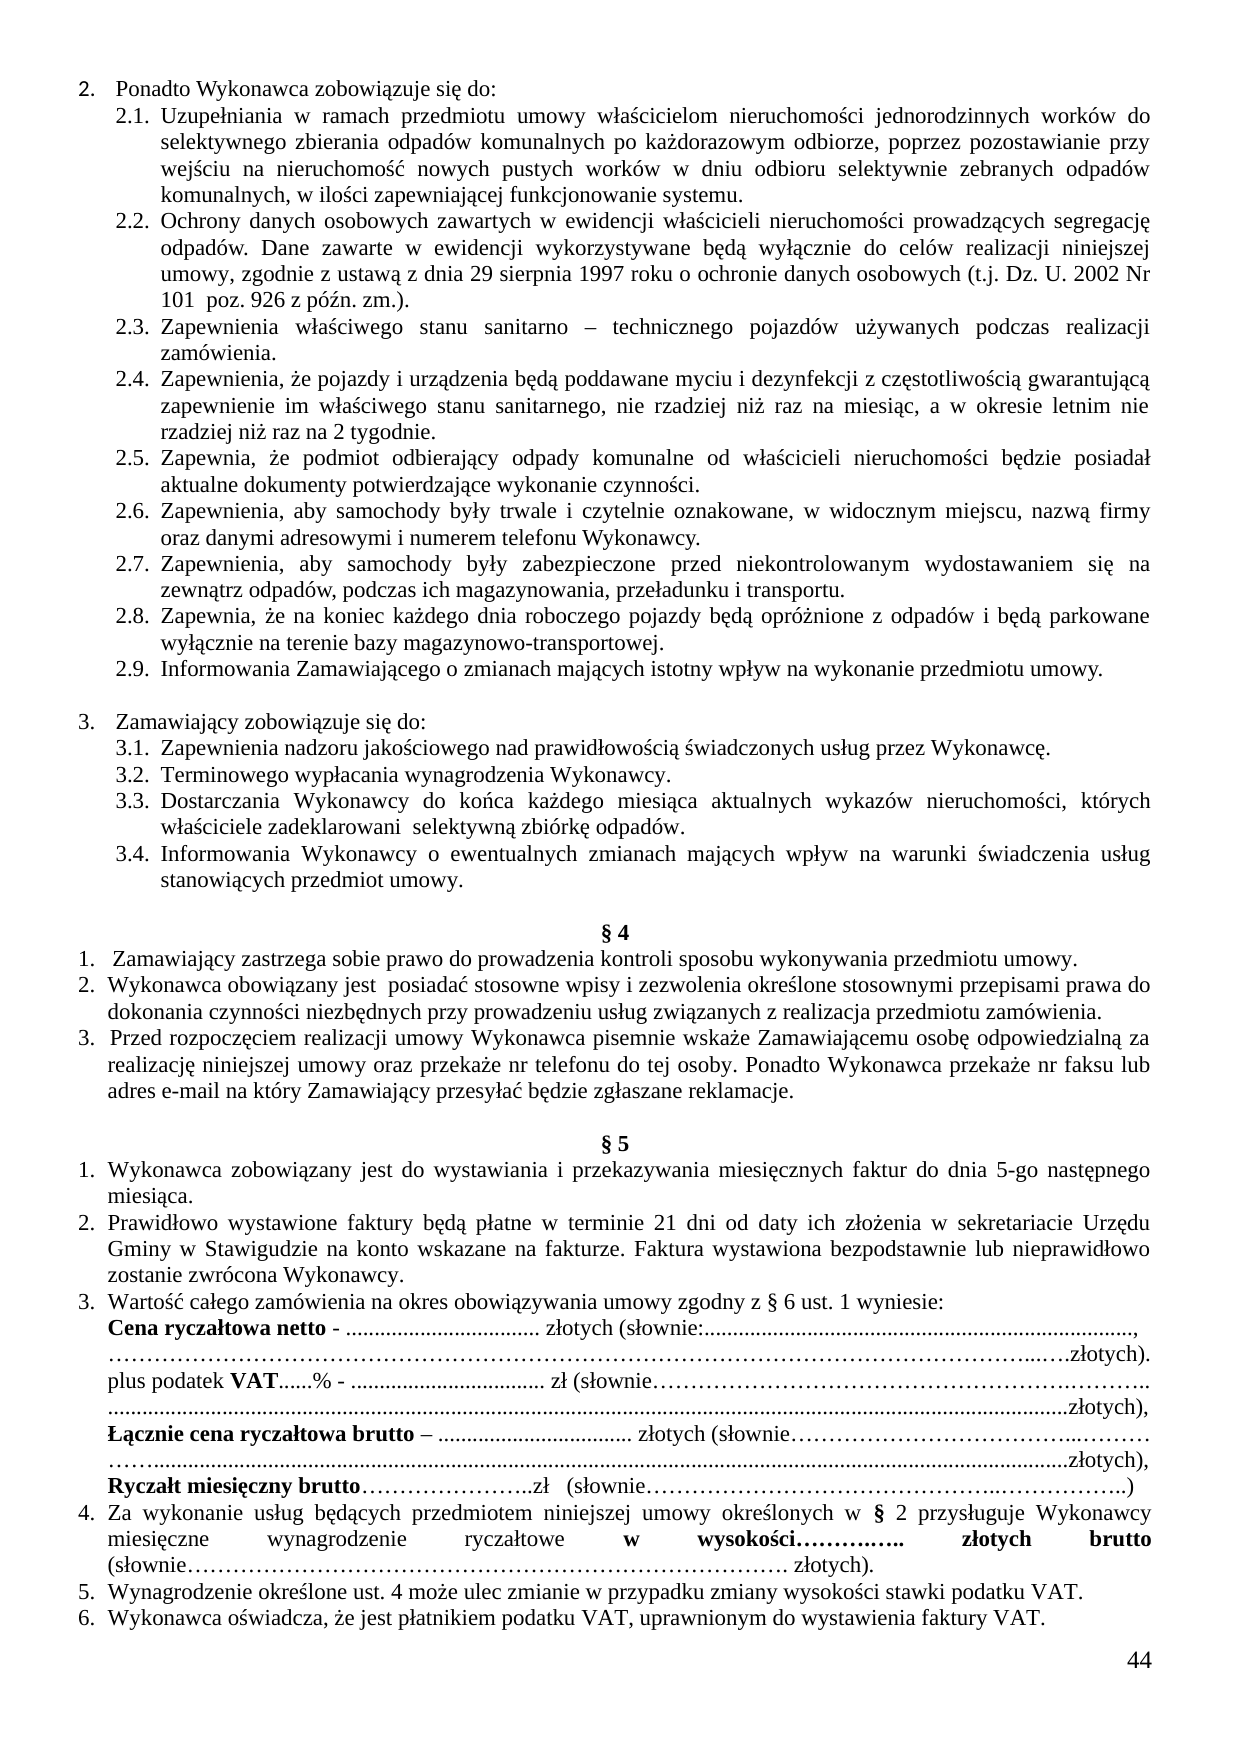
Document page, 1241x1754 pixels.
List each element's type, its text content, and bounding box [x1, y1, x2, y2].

list Zapewnienia, aby samochody były zabezpieczone przed niekontrolowanym wydostawaniem się na zewnątrz odpadów, podczas ich magazynowania, przeładunku i transportu. [115, 550, 1152, 603]
text ........................................................................................................................................................................złotych), [78, 1393, 1152, 1419]
text Cena ryczałtowa netto - .................................. złotych (słownie:..........................................................................., [78, 1314, 1152, 1341]
list Zapewnia, że na koniec każdego dnia roboczego pojazdy będą opróżnione z odpadów i będą parkowane wyłącznie na terenie bazy magazynowo-transportowej. [115, 603, 1152, 655]
list Ochrony danych osobowych zawartych w ewidencji właścicieli nieruchomości prowadzących segregację odpadów. Dane zawarte w ewidencji wykorzystywane będą wyłącznie do celów realizacji niniejszej umowy, zgodnie z ustawą z dnia 29 sierpnia 1997 roku o ochronie danych osobowych (t.j. Dz. U. 2002 Nr 101 poz. 926 z późn. zm.). [115, 207, 1152, 313]
text plus podatek VAT......% - .................................. zł (słownie……………………………………………….……….. [78, 1367, 1152, 1393]
text 1. Zamawiający zastrzega sobie prawo do prowadzenia kontroli sposobu wykonywania przedmiotu umowy. [78, 945, 1152, 972]
list Zapewnienia nadzoru jakościowego nad prawidłowością świadczonych usług przez Wykonawcę. [115, 734, 1152, 761]
list Zamawiający zobowiązuje się do: [78, 708, 1152, 734]
list Zapewnienia, aby samochody były trwale i czytelnie oznakowane, w widocznym miejscu, nazwą firmy oraz danymi adresowymi i numerem telefonu Wykonawcy. [115, 497, 1152, 550]
list Dostarczania Wykonawcy do końca każdego miesiąca aktualnych wykazów nieruchomości, których właściciele zadeklarowani selektywną zbiórkę odpadów. [115, 787, 1152, 840]
list Za wykonanie usług będących przedmiotem niniejszej umowy określonych w § 2 przysługuje Wykonawcy miesięczne wynagrodzenie ryczałtowe w wysokości……….….. złotych brutto (słownie……………………………………………………………………. złotych). [78, 1499, 1152, 1578]
list Informowania Wykonawcy o ewentualnych zmianach mających wpływ na warunki świadczenia usług stanowiących przedmiot umowy. [115, 840, 1152, 892]
text § 4 [78, 919, 1152, 945]
text ……................................................................................................................................................................złotych), [78, 1446, 1152, 1472]
text 2. Wykonawca obowiązany jest posiadać stosowne wpisy i zezwolenia określone stosownymi przepisami prawa do dokonania czynności niezbędnych przy prowadzeniu usług związanych z realizacja przedmiotu zamówienia. [78, 972, 1152, 1024]
list Informowania Zamawiającego o zmianach mających istotny wpływ na wykonanie przedmiotu umowy. [115, 655, 1152, 682]
list Ponadto Wykonawca zobowiązuje się do: [78, 74, 1152, 102]
text Łącznie cena ryczałtowa brutto – .................................. złotych (słownie………………………………...……… [78, 1419, 1152, 1446]
list Terminowego wypłacania wynagrodzenia Wykonawcy. [115, 761, 1152, 787]
list Zapewnienia, że pojazdy i urządzenia będą poddawane myciu i dezynfekcji z częstotliwością gwarantującą zapewnienie im właściwego stanu sanitarnego, nie rzadziej niż raz na miesiąc, a w okresie letnim nie rzadziej niż raz na 2 tygodnie. [115, 365, 1152, 444]
list Zapewnia, że podmiot odbierający odpady komunalne od właścicieli nieruchomości będzie posiadał aktualne dokumenty potwierdzające wykonanie czynności. [115, 444, 1152, 497]
list Zapewnienia właściwego stanu sanitarno – technicznego pojazdów używanych podczas realizacji zamówienia. [115, 313, 1152, 365]
list Uzupełniania w ramach przedmiotu umowy właścicielom nieruchomości jednorodzinnych worków do selektywnego zbierania odpadów komunalnych po każdorazowym odbiorze, poprzez pozostawianie przy wejściu na nieruchomość nowych pustych worków w dniu odbioru selektywnie zebranych odpadów komunalnych, w ilości zapewniającej funkcjonowanie systemu. [115, 102, 1152, 207]
list Prawidłowo wystawione faktury będą płatne w terminie 21 dni od daty ich złożenia w sekretariacie Urzędu Gminy w Stawigudzie na konto wskazane na fakturze. Faktura wystawiona bezpodstawnie lub nieprawidłowo zostanie zwrócona Wykonawcy. [78, 1209, 1152, 1288]
text 3. Przed rozpoczęciem realizacji umowy Wykonawca pisemnie wskaże Zamawiającemu osobę odpowiedzialną za realizację niniejszej umowy oraz przekaże nr telefonu do tej osoby. Ponadto Wykonawca przekaże nr faksu lub adres e-mail na który Zamawiający przesyłać będzie zgłaszane reklamacje. [78, 1024, 1152, 1103]
list Wartość całego zamówienia na okres obowiązywania umowy zgodny z § 6 ust. 1 wyniesie: [78, 1288, 1152, 1314]
list Wykonawca zobowiązany jest do wystawiania i przekazywania miesięcznych faktur do dnia 5-go następnego miesiąca. [78, 1156, 1152, 1209]
list Wynagrodzenie określone ust. 4 może ulec zmianie w przypadku zmiany wysokości stawki podatku VAT. [78, 1578, 1152, 1604]
text Ryczałt miesięczny brutto…………………..zł (słownie………………………………………..……………..) [78, 1472, 1152, 1499]
list Wykonawca oświadcza, że jest płatnikiem podatku VAT, uprawnionym do wystawienia faktury VAT. [78, 1604, 1152, 1630]
text …………………………………………………………………………………………………………...….złotych). [78, 1341, 1152, 1367]
text § 5 [78, 1130, 1152, 1156]
